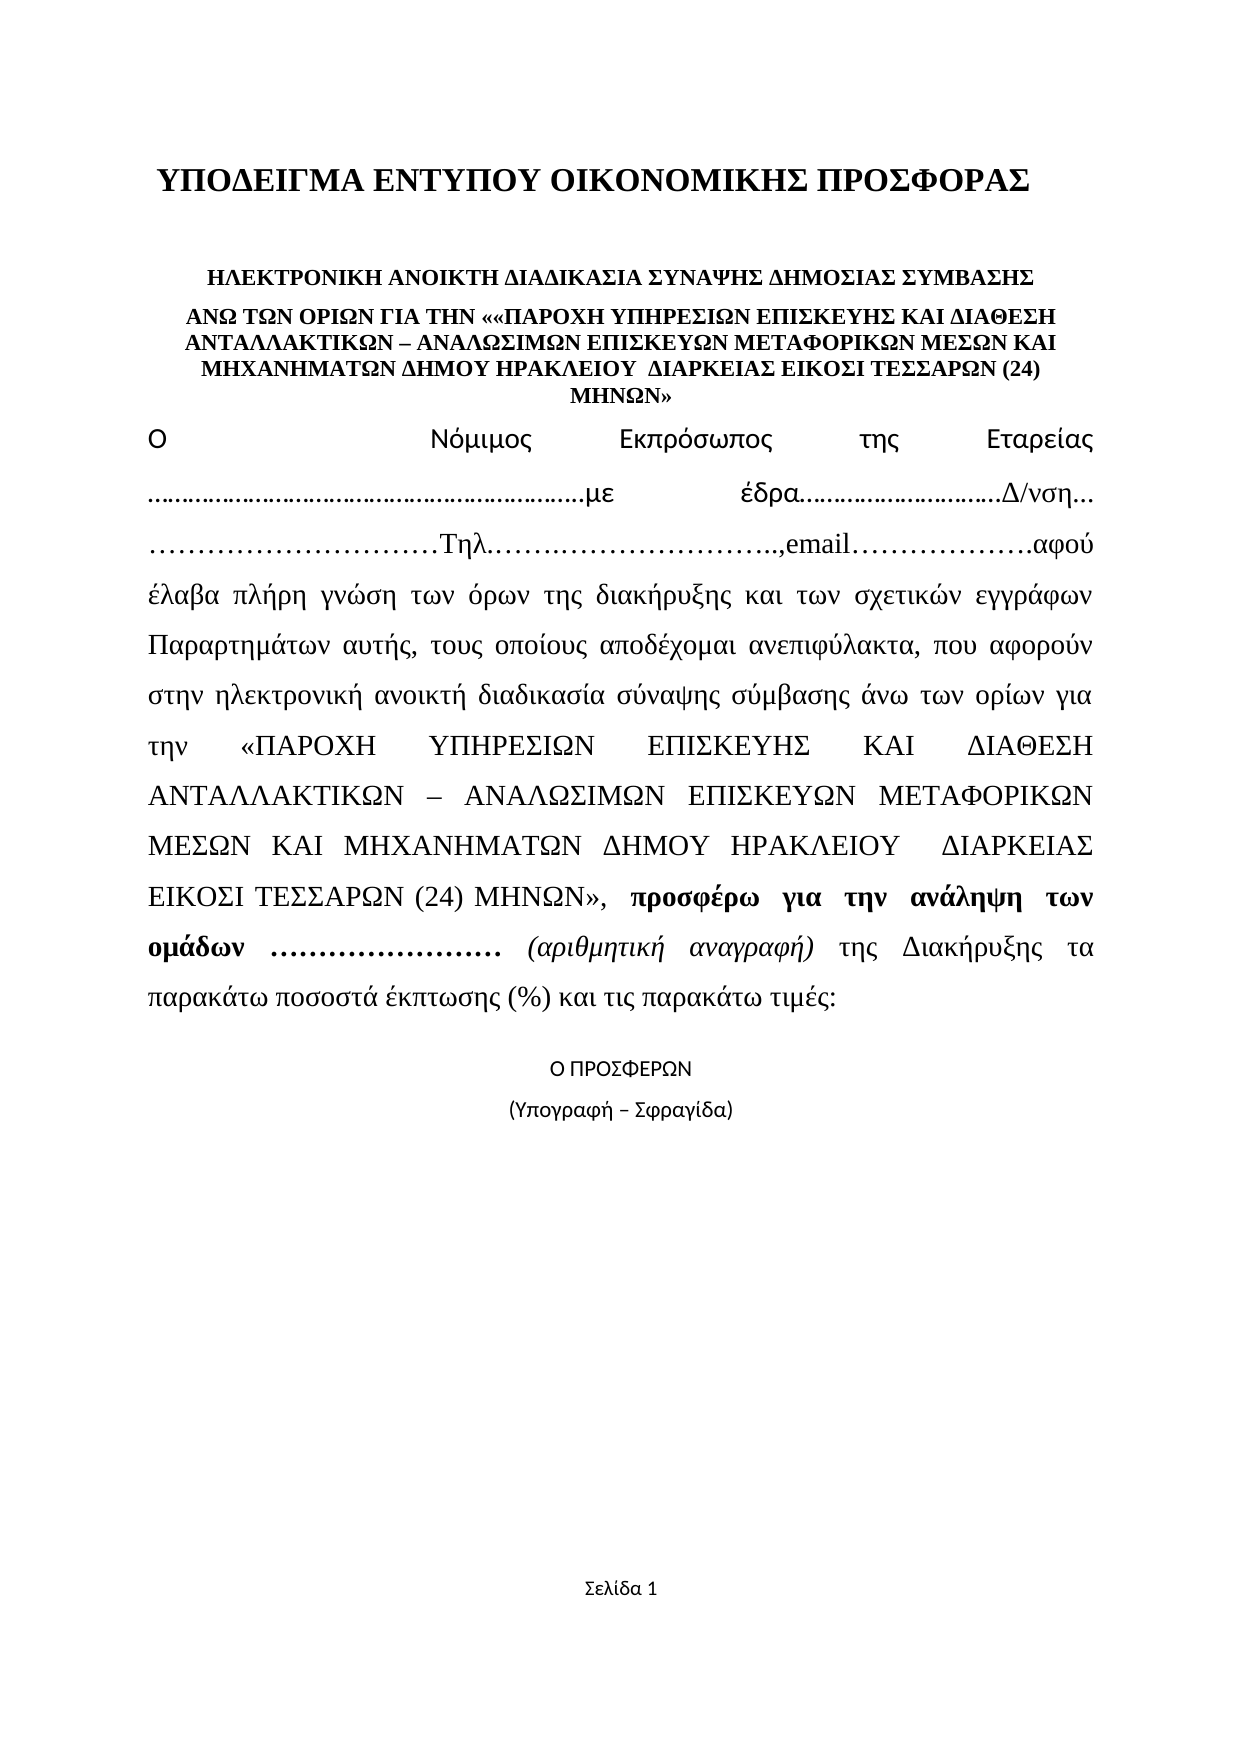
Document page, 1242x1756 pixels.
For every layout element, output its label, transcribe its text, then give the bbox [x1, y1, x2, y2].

text ΥΠΟΔΕΙΓΜΑ ΕΝΤΥΠΟΥ ΟΙΚΟΝΟΜΙΚΗΣ ΠΡΟΣΦΟΡΑΣ [148, 160, 1094, 198]
text (Υπογραφή – Σφραγίδα) [148, 1095, 1094, 1123]
text ΑΝΩ ΤΩΝ ΟΡΙΩΝ ΓΙΑ ΤΗΝ ««ΠΑΡΟΧΗ ΥΠΗΡΕΣΙΩΝ ΕΠΙΣΚΕΥΗΣ ΚΑΙ ΔΙΑΘΕΣΗ ΑΝΤΑΛΛΑΚΤΙΚΩΝ – ΑΝΑΛΩΣΙΜΩΝ ΕΠΙΣΚΕΥΩΝ ΜΕΤΑΦΟΡΙΚΩΝ ΜΕΣΩΝ ΚΑΙ ΜΗΧΑΝΗΜΑΤΩΝ ΔΗΜΟΥ ΗΡΑΚΛΕΙΟΥ ΔΙΑΡΚΕΙΑΣ ΕΙΚΟΣΙ ΤΕΣΣΑΡΩΝ (24) ΜΗΝΩΝ» [148, 303, 1094, 408]
text Ο Νόμιμος Εκπρόσωπος της Εταρείας ………………………………………………………..με έδρα…………………………Δ/νση...…………………………Τηλ.…….…………………..,email……………….αφού έλαβα πλήρη γνώση των όρων της διακήρυξης και των σχετικών εγγράφων Παραρτημάτων αυτής, τους οποίους αποδέχομαι ανεπιφύλακτα, που αφορούν στην ηλεκτρονική ανοικτή διαδικασία σύναψης σύμβασης άνω των ορίων για την «ΠΑΡΟΧΗ ΥΠΗΡΕΣΙΩΝ ΕΠΙΣΚΕΥΗΣ ΚΑΙ ΔΙΑΘΕΣΗ ΑΝΤΑΛΛΑΚΤΙΚΩΝ – ΑΝΑΛΩΣΙΜΩΝ ΕΠΙΣΚΕΥΩΝ ΜΕΤΑΦΟΡΙΚΩΝ ΜΕΣΩΝ ΚΑΙ ΜΗΧΑΝΗΜΑΤΩΝ ΔΗΜΟΥ ΗΡΑΚΛΕΙΟΥ ΔΙΑΡΚΕΙΑΣ ΕΙΚΟΣΙ ΤΕΣΣΑΡΩΝ (24) ΜΗΝΩΝ», προσφέρω για την ανάληψη των ομάδων …………………… (αριθμητική αναγραφή) της Διακήρυξης τα παρακάτω ποσοστά έκπτωσης (%) και τις παρακάτω τιμές: [148, 421, 1094, 1013]
text Ο ΠΡΟΣΦΕΡΩΝ [148, 1054, 1094, 1083]
text ΗΛΕΚΤΡΟΝΙΚΗ ΑΝΟΙΚΤΗ ΔΙΑΔΙΚΑΣΙΑ ΣΥΝΑΨΗΣ ΔΗΜΟΣΙΑΣ ΣΥΜΒΑΣΗΣ [148, 264, 1094, 290]
